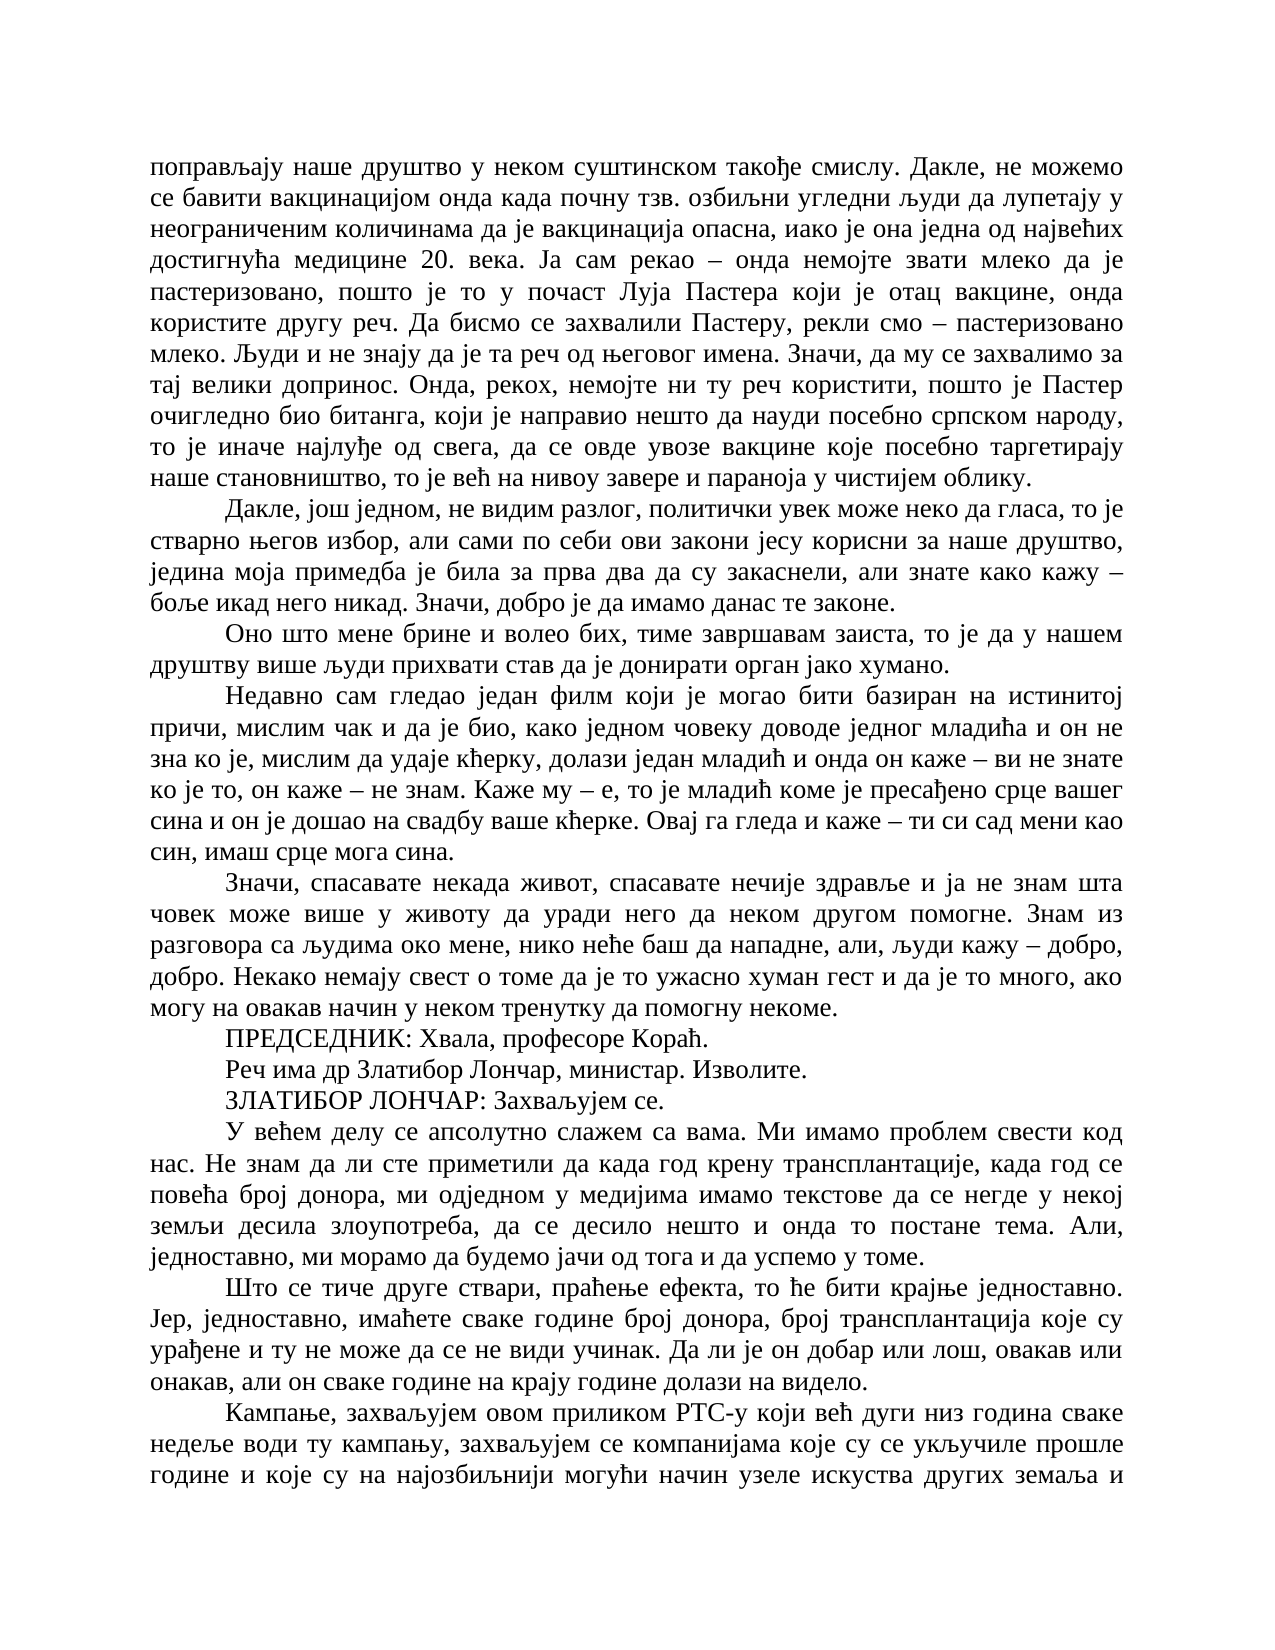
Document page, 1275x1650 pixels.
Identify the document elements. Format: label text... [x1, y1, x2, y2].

text Дакле, још једном, не видим разлог, политички увек може неко да гласа, то је стварно његов избор, али сами по себи ови закони јесу корисни за наше друштво, једина моја примедба је била за прва два да су закаснели, али знате како кажу – боље икад него никад. Значи, добро је да имамо данас те законе. [150, 493, 1125, 617]
text У већем делу се апсолутно слажем са вама. Ми имамо проблем свести код нас. Не знам да ли сте приметили да када год крену трансплантације, када год се повећа број донора, ми одједном у медијима имамо текстове да се негде у некој земљи десила злоупотреба, да се десило нешто и онда то постане тема. Али, једноставно, ми морамо да будемо јачи од тога и да успемо у томе. [150, 1116, 1125, 1271]
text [150, 1396, 1125, 1489]
text Оно што мене брине и волео бих, тиме завршавам заиста, то је да у нашем друштву више људи прихвати став да је донирати орган јако хумано. [150, 617, 1125, 679]
text Недавно сам гледао један филм који је могао бити базиран на истинитој причи, мислим чак и да је био, како једном човеку доводе једног младића и он не зна ко је, мислим да удаје кћерку, долази један младић и онда он каже – ви не знате ко је то, он каже – не знам. Каже му – е, то је младић коме је пресађено срце вашег сина и он је дошао на свадбу ваше кћерке. Овај га гледа и каже – ти си сад мени као син, имаш срце мога сина. [150, 679, 1125, 866]
text ПРЕДСЕДНИК: Хвала, професоре Кораћ. [150, 1022, 1125, 1053]
text Реч има др Златибор Лончар, министар. Изволите. [150, 1053, 1125, 1084]
text Што се тиче друге ствари, праћење ефекта, то ће бити крајње једноставно. Јер, једноставно, имаћете сваке године број донора, број трансплантација које су урађене и ту не може да се не види учинак. Да ли је он добар или лош, овакав или онакав, али он сваке године на крају године долази на видело. [150, 1271, 1125, 1396]
text Значи, спасавате некада живот, спасавате нечије здравље и ја не знам шта човек може више у животу да уради него да неком другом помогне. Знам из разговора са људима око мене, нико неће баш да нападне, али, људи кажу – добро, добро. Некако немају свест о томе да је то ужасно хуман гест и да је то много, ако могу на овакав начин у неком тренутку да помогну некоме. [150, 866, 1125, 1022]
text ЗЛАТИБОР ЛОНЧАР: Захваљујем се. [150, 1084, 1125, 1116]
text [150, 150, 1125, 493]
